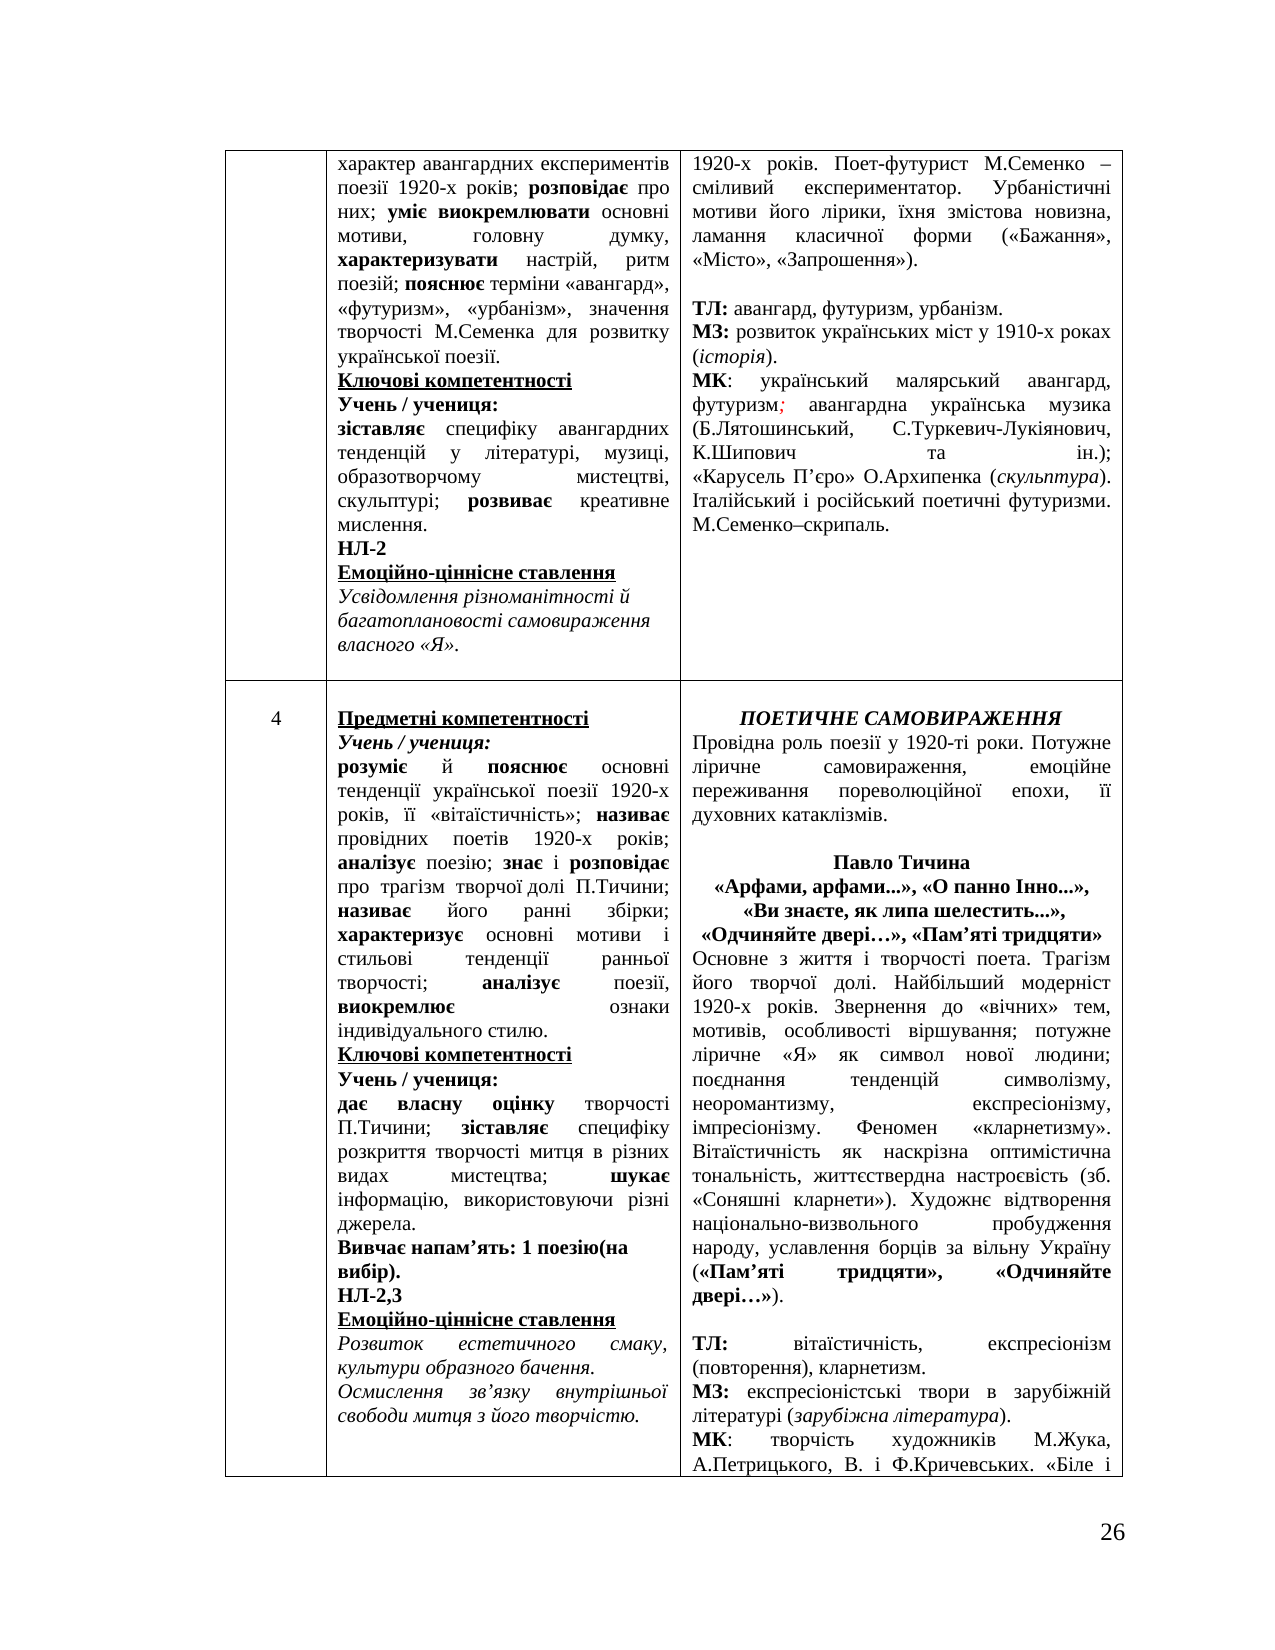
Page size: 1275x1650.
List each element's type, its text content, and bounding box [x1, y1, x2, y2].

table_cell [327, 681, 680, 1476]
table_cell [327, 151, 680, 680]
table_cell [681, 681, 1122, 1476]
table_cell 2 [226, 151, 326, 680]
table_cell 4 [226, 681, 326, 1476]
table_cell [681, 151, 1122, 680]
